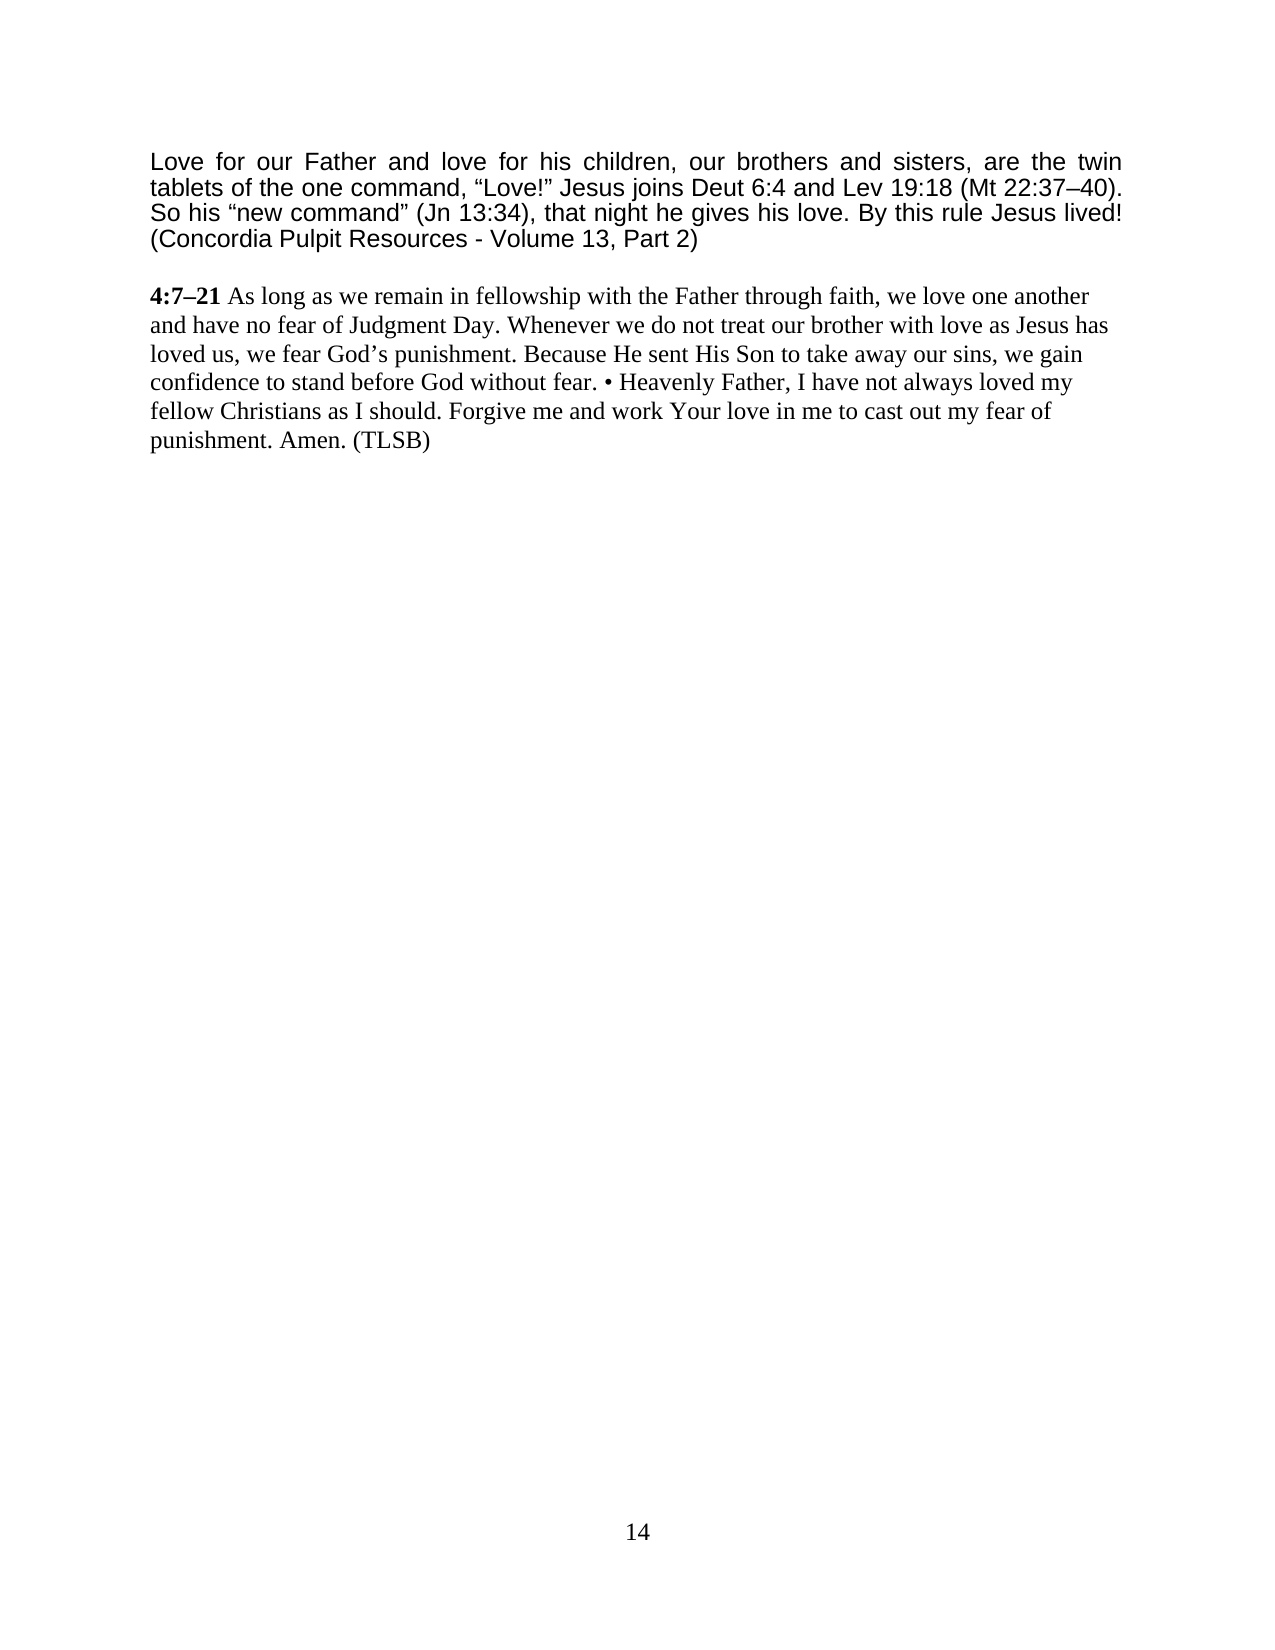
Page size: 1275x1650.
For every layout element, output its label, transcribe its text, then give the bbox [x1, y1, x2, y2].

text Love for our Father and love for his children, our brothers and sisters, are the twin tablets of the one command, “Love!” Jesus joins Deut 6:4 and Lev 19:18 (Mt 22:37–40). So his “new command” (Jn 13:34), that night he gives his love. By this rule Jesus lived! (Concordia Pulpit Resources - Volume 13, Part 2) [150, 150, 1125, 252]
text 4:7–21 As long as we remain in fellowship with the Father through faith, we love one another and have no fear of Judgment Day. Whenever we do not treat our brother with love as Jesus has loved us, we fear God’s punishment. Because He sent His Son to take away our sins, we gain confidence to stand before God without fear. • Heavenly Father, I have not always loved my fellow Christians as I should. Forgive me and work Your love in me to cast out my fear of punishment. Amen. (TLSB) [150, 281, 1125, 454]
